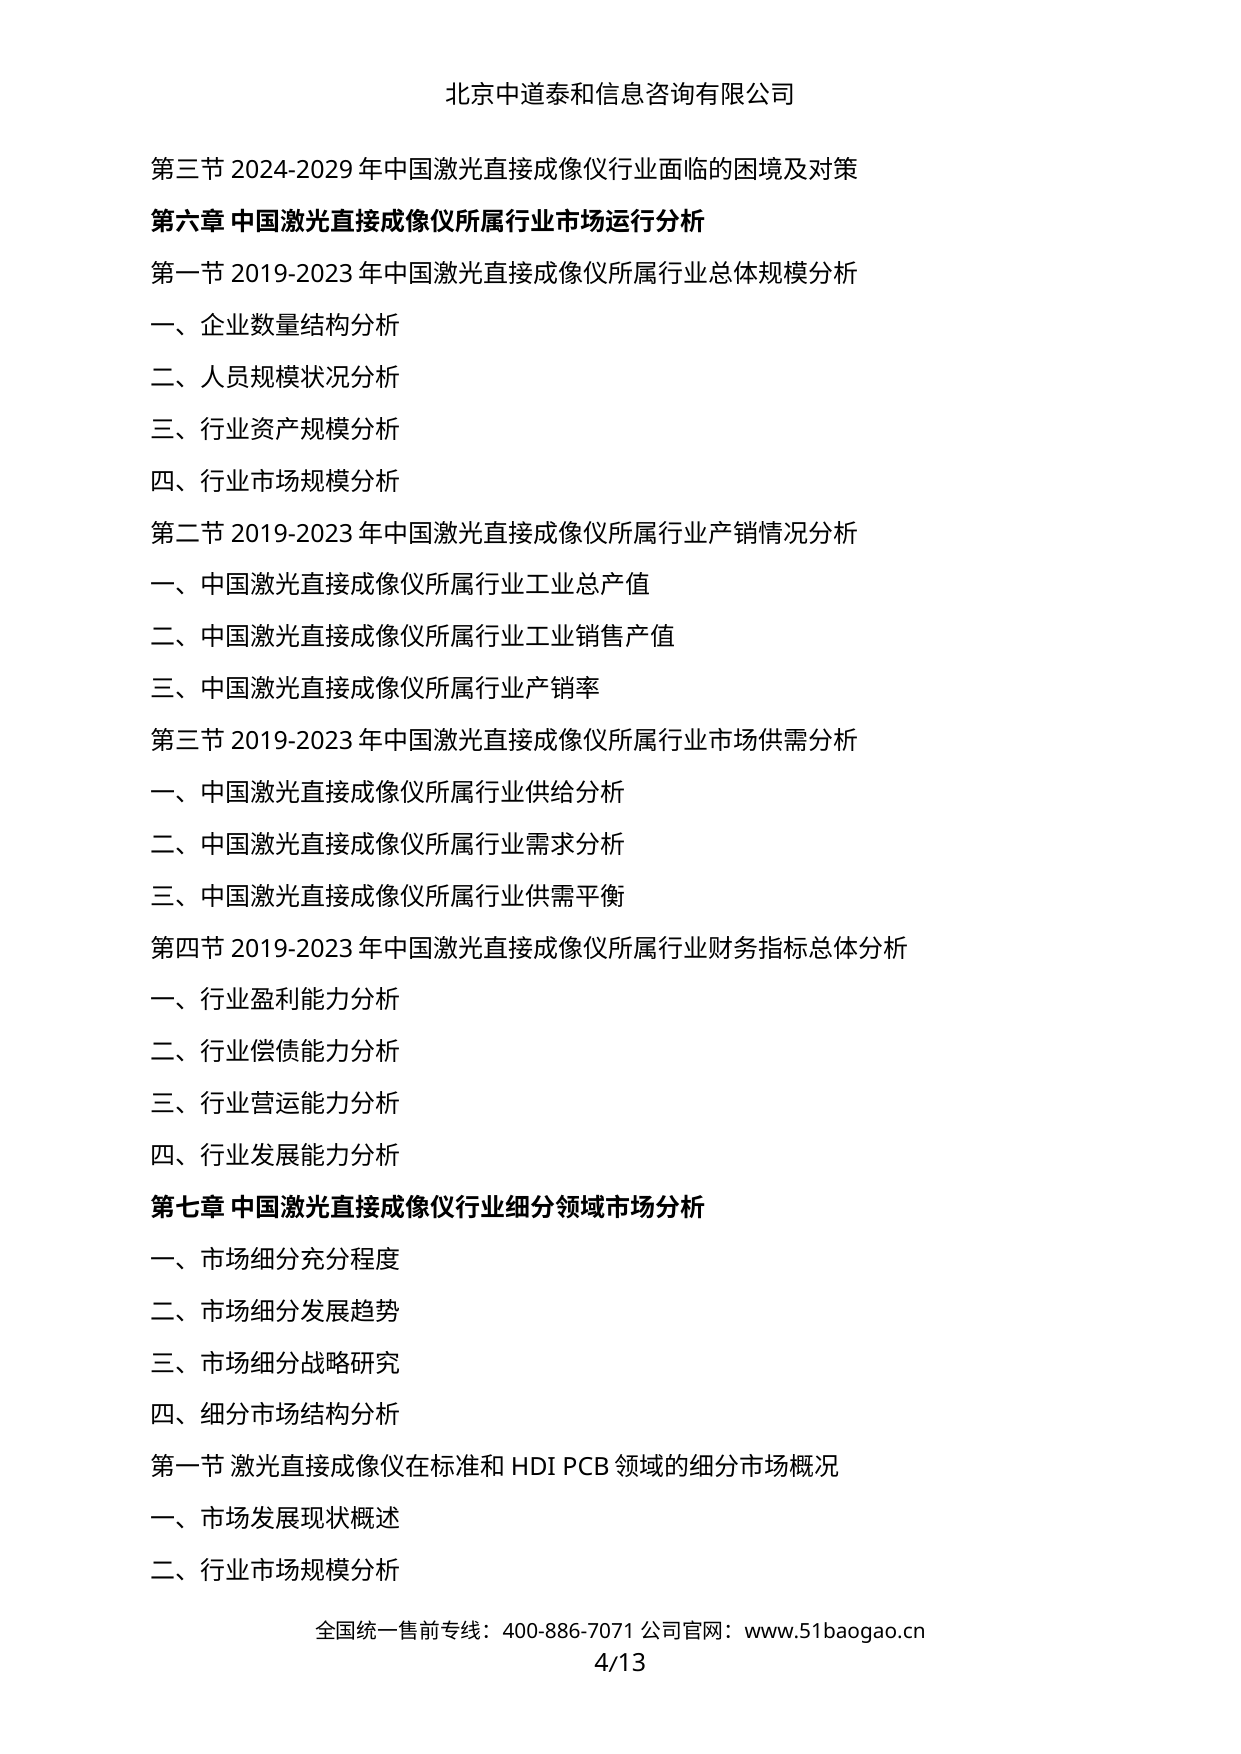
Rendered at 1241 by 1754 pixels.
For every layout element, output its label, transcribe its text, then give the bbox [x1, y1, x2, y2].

text 二、中国激光直接成像仪所属行业需求分析 [150, 824, 1090, 861]
text 一、企业数量结构分析 [150, 306, 1090, 342]
text 第六章 中国激光直接成像仪所属行业市场运行分析 [150, 202, 1090, 238]
text 第一节 激光直接成像仪在标准和HDI PCB领域的细分市场概况 [150, 1447, 1090, 1483]
text 一、市场发展现状概述 [150, 1499, 1090, 1535]
text 二、人员规模状况分析 [150, 357, 1090, 394]
text 第三节 2019-2023年中国激光直接成像仪所属行业市场供需分析 [150, 721, 1090, 757]
text 第三节 2024-2029年中国激光直接成像仪行业面临的困境及对策 [150, 150, 1090, 186]
text 二、行业偿债能力分析 [150, 1032, 1090, 1068]
text 一、行业盈利能力分析 [150, 980, 1090, 1016]
text 四、行业发展能力分析 [150, 1136, 1090, 1172]
text 四、行业市场规模分析 [150, 461, 1090, 497]
text 三、中国激光直接成像仪所属行业产销率 [150, 669, 1090, 705]
text 第七章 中国激光直接成像仪行业细分领域市场分析 [150, 1187, 1090, 1224]
text 一、中国激光直接成像仪所属行业供给分析 [150, 772, 1090, 809]
text 三、行业营运能力分析 [150, 1084, 1090, 1120]
text 第二节 2019-2023年中国激光直接成像仪所属行业产销情况分析 [150, 513, 1090, 549]
text 一、市场细分充分程度 [150, 1239, 1090, 1276]
text 第一节 2019-2023年中国激光直接成像仪所属行业总体规模分析 [150, 254, 1090, 290]
text 三、行业资产规模分析 [150, 409, 1090, 446]
text 二、行业市场规模分析 [150, 1551, 1090, 1587]
text 二、中国激光直接成像仪所属行业工业销售产值 [150, 617, 1090, 653]
text 三、中国激光直接成像仪所属行业供需平衡 [150, 876, 1090, 912]
text 三、市场细分战略研究 [150, 1343, 1090, 1379]
text 第四节 2019-2023年中国激光直接成像仪所属行业财务指标总体分析 [150, 928, 1090, 964]
text 四、细分市场结构分析 [150, 1395, 1090, 1431]
text 二、市场细分发展趋势 [150, 1291, 1090, 1327]
text 一、中国激光直接成像仪所属行业工业总产值 [150, 565, 1090, 601]
